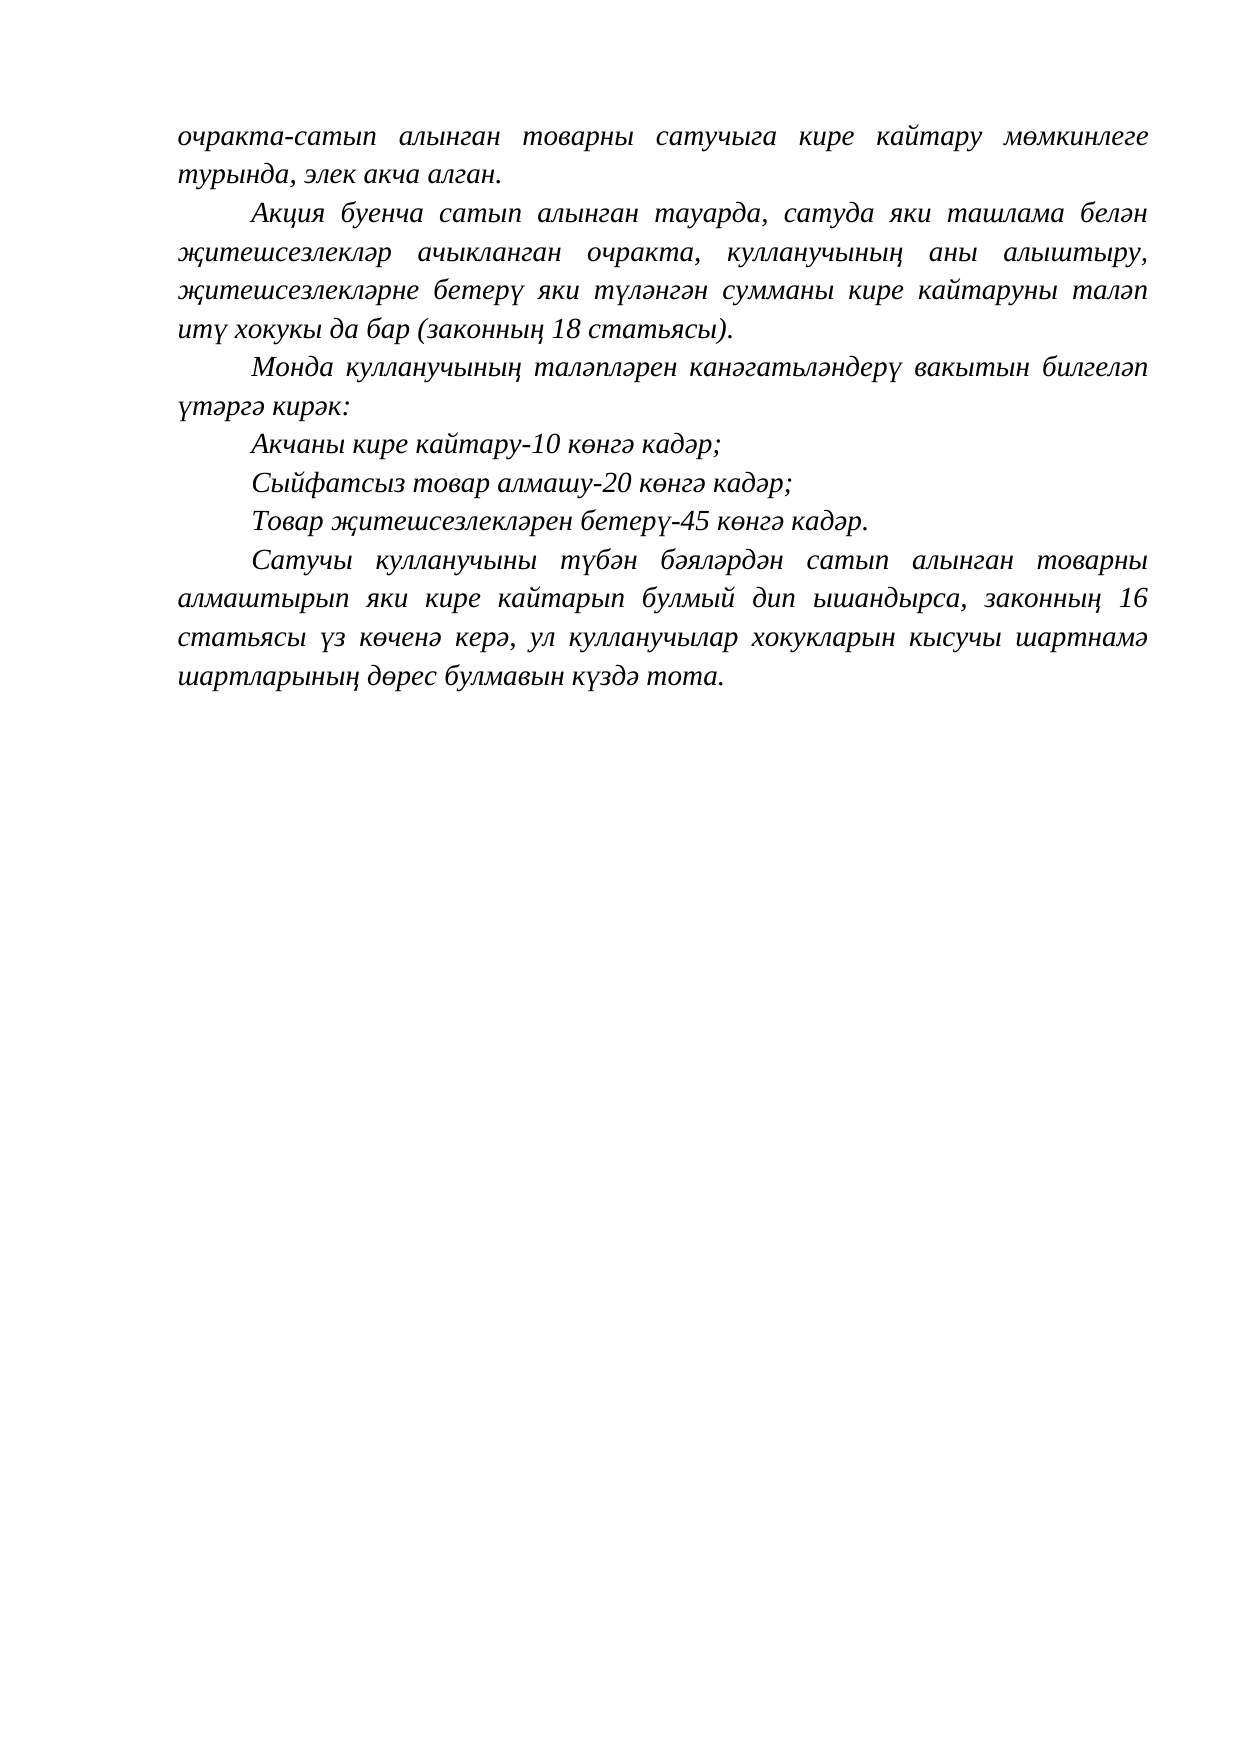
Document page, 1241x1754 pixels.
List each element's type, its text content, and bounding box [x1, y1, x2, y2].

text Акчаны кире кайтару-10 көнгә кадәр; [177, 426, 1152, 460]
text Акция буенча сатып алынган тауарда, сатуда яки ташлама белән җитешсезлекләр ачыкланган очракта, кулланучының аны алыштыру, җитешсезлекләрне бетерү яки түләнгән сумманы кире кайтаруны таләп итү хокукы да бар (законның 18 статьясы). [177, 195, 1152, 344]
text Сыйфатсыз товар алмашу-20 көнгә кадәр; [177, 465, 1152, 498]
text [177, 118, 1152, 190]
text Товар җитешсезлекләрен бетерү-45 көнгә кадәр. [177, 503, 1152, 537]
text Монда кулланучының таләпләрен канәгатьләндерү вакытын билгеләп үтәргә кирәк: [177, 349, 1152, 421]
text Сатучы кулланучыны түбән бәяләрдән сатып алынган товарны алмаштырып яки кире кайтарып булмый дип ышандырса, законның 16 статьясы үз көченә керә, ул кулланучылар хокукларын кысучы шартнамә шартларының дөрес булмавын күздә тота. [177, 542, 1152, 691]
